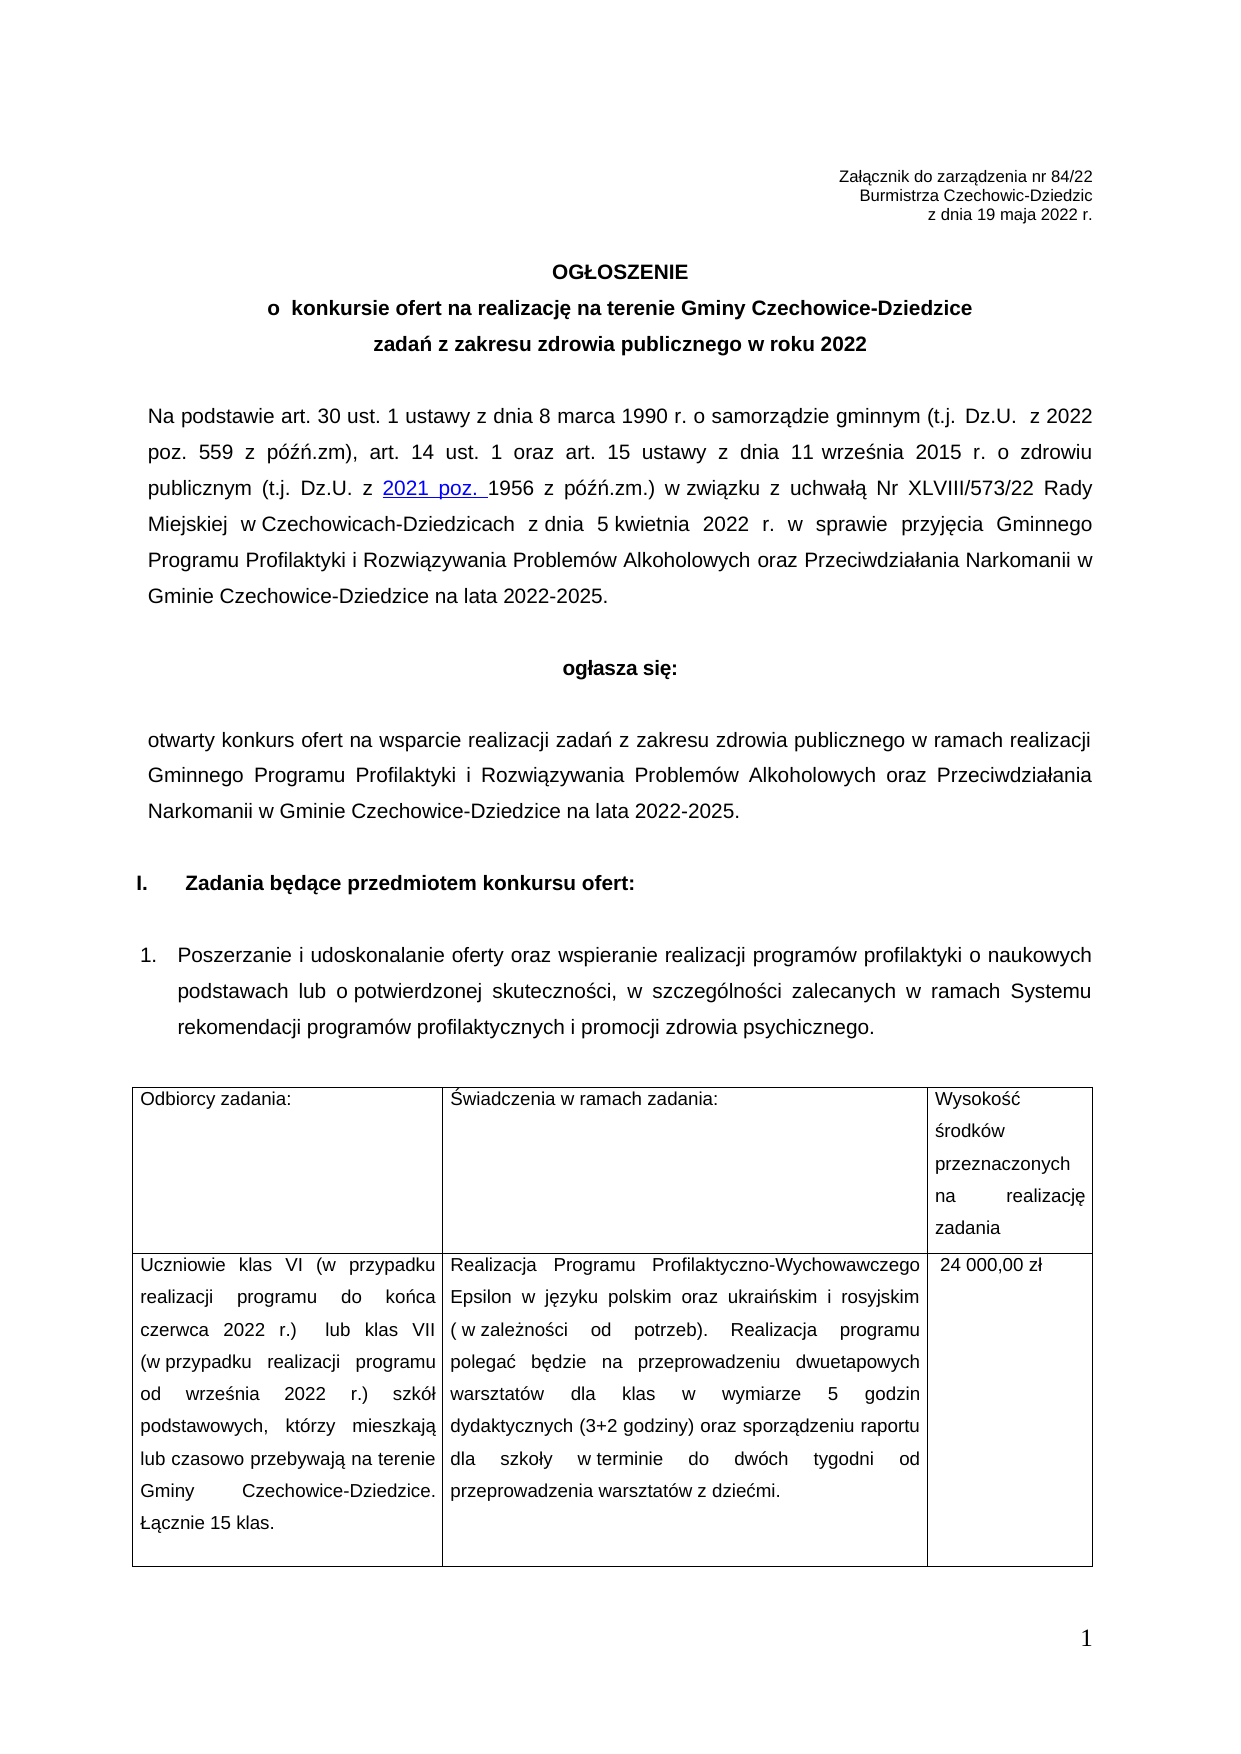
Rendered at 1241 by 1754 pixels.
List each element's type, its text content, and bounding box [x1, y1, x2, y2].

table_header Wysokość środków przeznaczonych na realizację zadania [928, 1088, 1092, 1253]
table_cell Uczniowie klas VI (w przypadku realizacji programu do końca czerwca 2022 r.) lub klas VII (w przypadku realizacji programu od września 2022 r.) szkół podstawowych, którzy mieszkają lub czasowo przebywają na terenie Gminy Czechowice-Dziedzice. Łącznie 15 klas. [133, 1254, 442, 1566]
text ogłasza się: [148, 656, 1093, 679]
text o konkursie ofert na realizację na terenie Gminy Czechowice-Dziedzice [148, 296, 1093, 320]
title Burmistrza Czechowic-Dziedzic [148, 186, 1093, 205]
table_cell Realizacja Programu Profilaktyczno-Wychowawczego Epsilon w języku polskim oraz ukraińskim i rosyjskim ( w zależności od potrzeb). Realizacja programu polegać będzie na przeprowadzeniu dwuetapowych warsztatów dla klas w wymiarze 5 godzin dydaktycznych (3+2 godziny) oraz sporządzeniu raportu dla szkoły w terminie do dwóch tygodni od przeprowadzenia warsztatów z dziećmi. [443, 1254, 927, 1566]
title z dnia 19 maja 2022 r. [148, 205, 1093, 224]
title Załącznik do zarządzenia nr 84/22 [148, 167, 1093, 186]
text OGŁOSZENIE [148, 260, 1093, 284]
list Poszerzanie i udoskonalanie oferty oraz wspieranie realizacji programów profilaktyki o naukowych podstawach lub o potwierdzonej skuteczności, w szczególności zalecanych w ramach Systemu rekomendacji programów profilaktycznych i promocji zdrowia psychicznego. [140, 943, 1093, 1039]
text otwarty konkurs ofert na wsparcie realizacji zadań z zakresu zdrowia publicznego w ramach realizacji Gminnego Programu Profilaktyki i Rozwiązywania Problemów Alkoholowych oraz Przeciwdziałania Narkomanii w Gminie Czechowice-Dziedzice na lata 2022-2025. [148, 727, 1093, 823]
text zadań z zakresu zdrowia publicznego w roku 2022 [148, 332, 1093, 356]
table_header Świadczenia w ramach zadania: [443, 1088, 927, 1253]
list Zadania będące przedmiotem konkursu ofert: [148, 871, 1093, 895]
subtitle Na podstawie art. 30 ust. 1 ustawy z dnia 8 marca 1990 r. o samorządzie gminnym (t.j. Dz.U. z 2022 poz. 559 z późń.zm), art. 14 ust. 1 oraz art. 15 ustawy z dnia 11 września 2015 r. o zdrowiu publicznym (t.j. Dz.U. z 1956 z późń.zm.) w związku z uchwałą Nr XLVIII/573/22 Rady Miejskiej w Czechowicach-Dziedzicach z dnia 5 kwietnia 2022 r. w sprawie przyjęcia Gminnego Programu Profilaktyki i Rozwiązywania Problemów Alkoholowych oraz Przeciwdziałania Narkomanii w Gminie Czechowice-Dziedzice na lata 2022-2025. [148, 404, 1093, 608]
table_header Odbiorcy zadania: [133, 1088, 442, 1253]
table_cell 24 000,00 zł [928, 1254, 1092, 1566]
